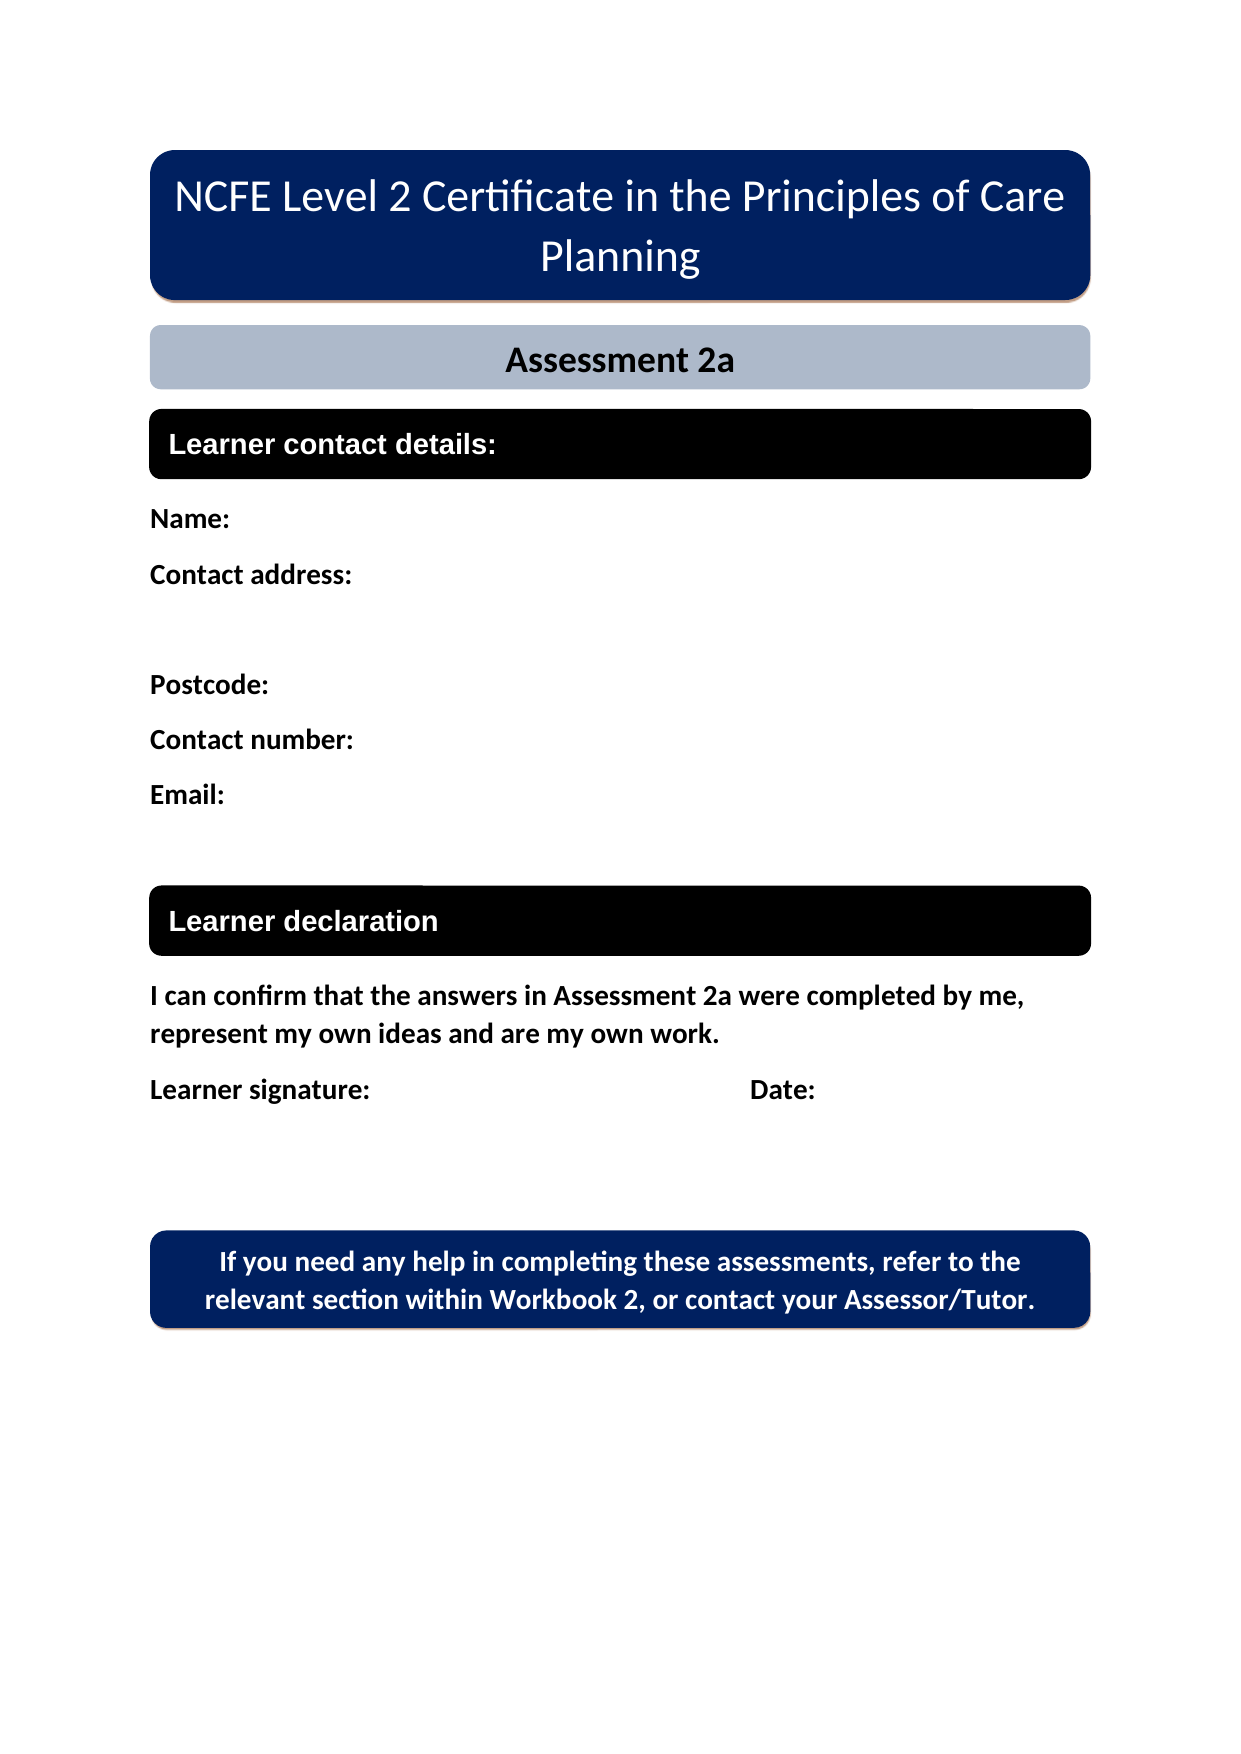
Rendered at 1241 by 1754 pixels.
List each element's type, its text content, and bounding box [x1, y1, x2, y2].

text Name: [150, 501, 1090, 536]
text Contact number: [150, 721, 1090, 757]
text Contact address: [150, 556, 1090, 591]
text Email: [150, 776, 1090, 812]
text I can confirm that the answers in Assessment 2a were completed by me, represent my own ideas and are my own work. [150, 977, 1090, 1051]
text Learner signature: Date: [150, 1071, 1090, 1106]
text Postcode: [150, 666, 1090, 702]
